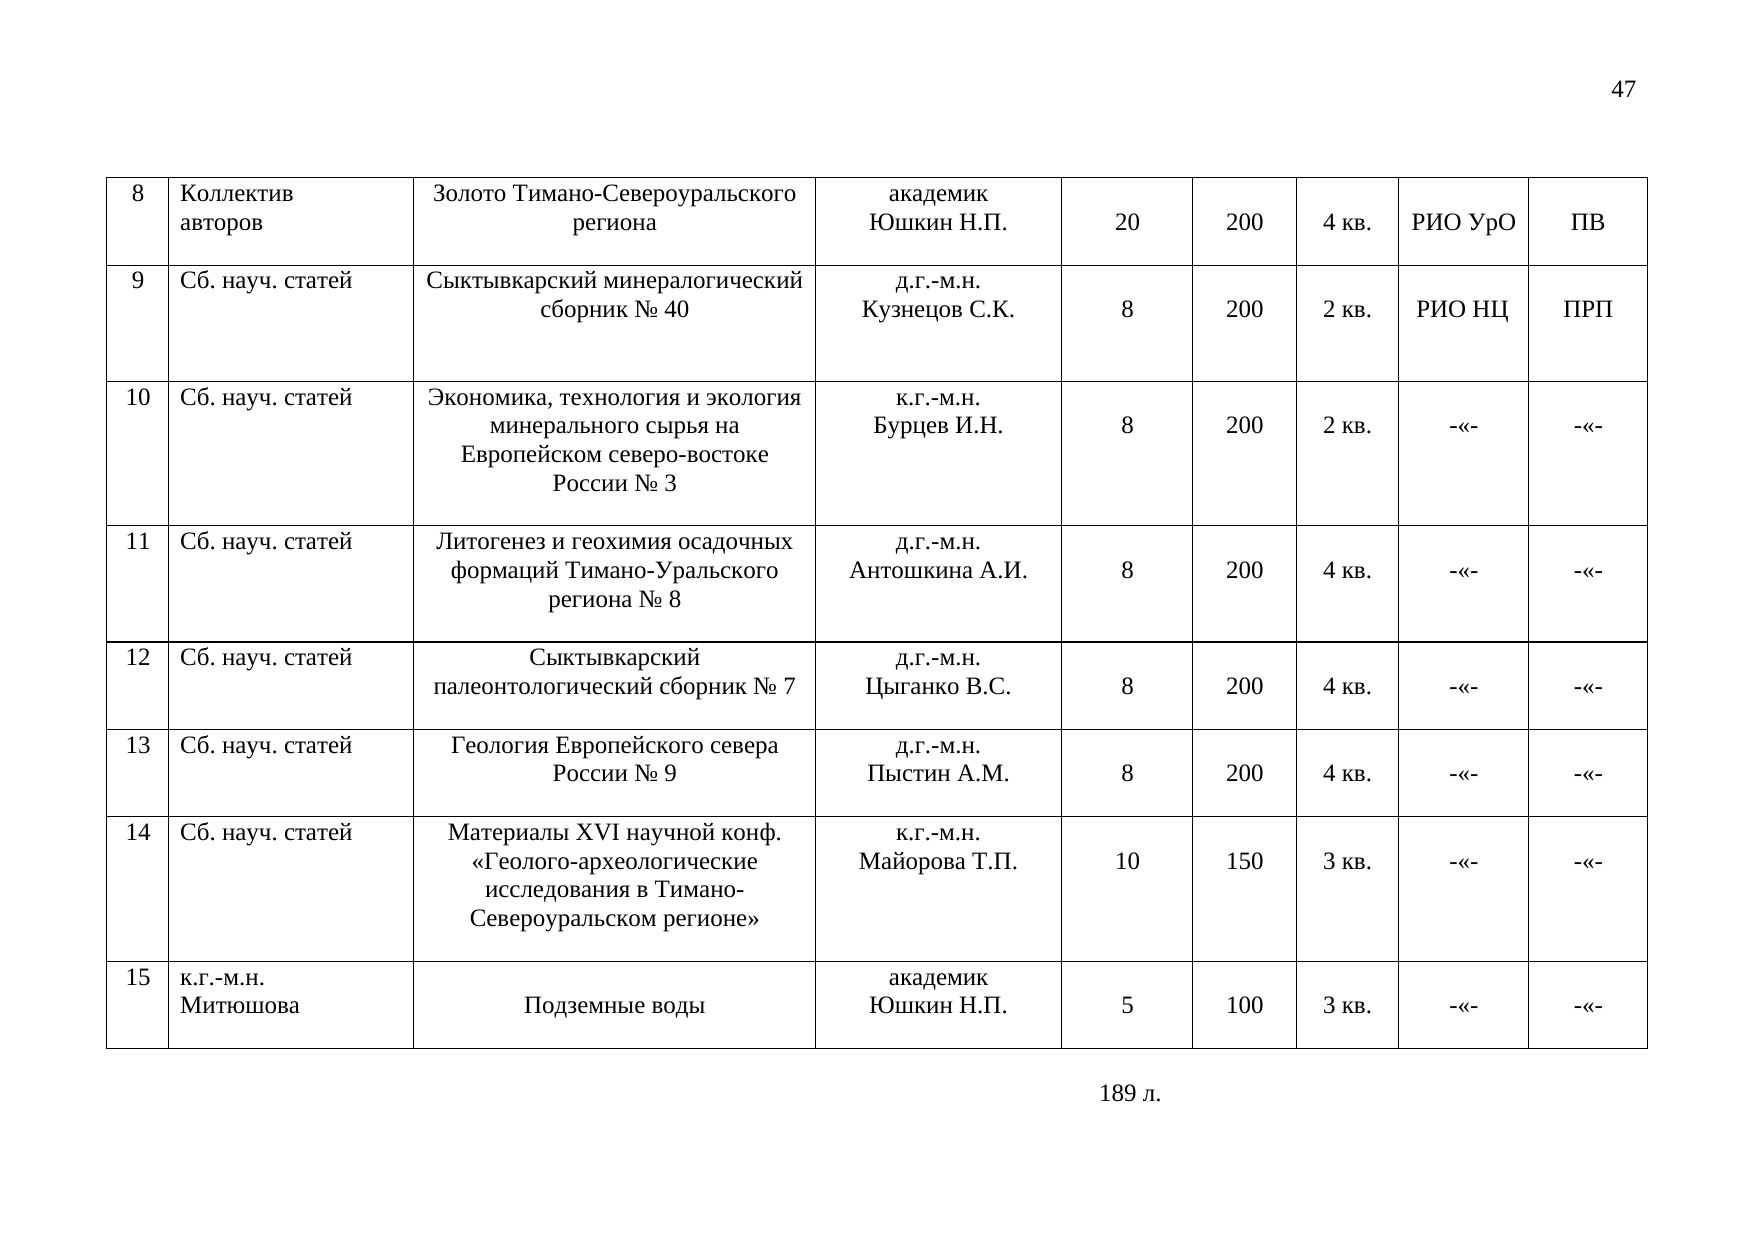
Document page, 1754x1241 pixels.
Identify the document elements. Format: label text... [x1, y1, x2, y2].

table_cell 20 [1062, 178, 1192, 264]
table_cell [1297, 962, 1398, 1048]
table_cell РИО УрО [1399, 178, 1528, 264]
table_cell 4 кв. [1297, 526, 1398, 641]
table_cell 14 [107, 817, 168, 961]
table_cell 8 [1062, 730, 1192, 816]
table_cell 11 [107, 526, 168, 641]
table_cell Материалы ХVI научной конф. «Геолого-археологические исследования в Тимано-Североуральском регионе» [414, 817, 815, 961]
table_cell 4 кв. [1297, 178, 1398, 264]
table_cell 10 [107, 382, 168, 525]
table_cell Сб. науч. статей [169, 382, 413, 525]
table_cell Золото Тимано-Североуральского региона [414, 178, 815, 264]
table_cell 12 [107, 643, 168, 729]
table_cell 8 [1062, 382, 1192, 525]
table_cell Сыктывкарский палеонтологический сборник № 7 [414, 643, 815, 729]
table_cell 5 [1062, 962, 1192, 1048]
table_cell Сб. науч. статей [169, 526, 413, 641]
table_cell 100 [1193, 962, 1296, 1048]
table_cell -«- [1529, 526, 1647, 641]
table_cell 8 [1062, 266, 1192, 381]
table_cell -«- [1399, 526, 1528, 641]
table_cell -«- [1399, 643, 1528, 729]
table_cell РИО НЦ [1399, 266, 1528, 381]
table_cell -«- [1529, 730, 1647, 816]
table_cell -«- [1529, 382, 1647, 525]
table_cell 10 [1062, 817, 1192, 961]
table_cell Сб. науч. статей [169, 643, 413, 729]
table_cell к.г.-м.н. Митюшова [169, 962, 413, 1048]
table_cell 13 [107, 730, 168, 816]
table_cell Сб. науч. статей [169, 817, 413, 961]
table_cell Литогенез и геохимия осадочных формаций Тимано-Уральского региона № 8 [414, 526, 815, 641]
table_cell д.г.-м.н. Цыганко В.С. [816, 643, 1061, 729]
table_cell Подземные воды [414, 962, 815, 1048]
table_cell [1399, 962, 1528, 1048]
table_cell Коллектив авторов [169, 178, 413, 264]
table_cell д.г.-м.н. Антошкина А.И. [816, 526, 1061, 641]
table_cell 9 [107, 266, 168, 381]
table_cell 200 [1193, 643, 1296, 729]
text 189 л. [118, 1078, 1636, 1107]
table_cell Сб. науч. статей [169, 266, 413, 381]
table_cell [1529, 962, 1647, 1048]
table_cell 4 кв. [1297, 643, 1398, 729]
table_cell 200 [1193, 266, 1296, 381]
table_cell ПВ [1529, 178, 1647, 264]
table_cell 200 [1193, 526, 1296, 641]
table_cell Сыктывкарский минералогический сборник № 40 [414, 266, 815, 381]
table_cell Сб. науч. статей [169, 730, 413, 816]
table_cell 200 [1193, 382, 1296, 525]
table_cell Экономика, технология и экология минерального сырья на Европейском северо-востоке России № 3 [414, 382, 815, 525]
table_cell -«- [1529, 643, 1647, 729]
table_cell 4 кв. [1297, 730, 1398, 816]
table_cell ПРП [1529, 266, 1647, 381]
table_cell -«- [1399, 817, 1528, 961]
table_cell 2 кв. [1297, 266, 1398, 381]
table_cell 200 [1193, 178, 1296, 264]
table_cell к.г.-м.н. Бурцев И.Н. [816, 382, 1061, 525]
table_cell академик Юшкин Н.П. [816, 178, 1061, 264]
table_cell 8 [1062, 643, 1192, 729]
table_cell д.г.-м.н. Кузнецов С.К. [816, 266, 1061, 381]
table_cell 200 [1193, 730, 1296, 816]
table_cell 8 [1062, 526, 1192, 641]
table_cell 8 [107, 178, 168, 264]
table_cell 3 кв. [1297, 817, 1398, 961]
table_cell 150 [1193, 817, 1296, 961]
table_cell -«- [1399, 730, 1528, 816]
table_cell д.г.-м.н. Пыстин А.М. [816, 730, 1061, 816]
table_cell Геология Европейского севера России № 9 [414, 730, 815, 816]
table_cell 2 кв. [1297, 382, 1398, 525]
table_cell 15 [107, 962, 168, 1048]
table_cell к.г.-м.н. Майорова Т.П. [816, 817, 1061, 961]
table_cell -«- [1529, 817, 1647, 961]
table_cell академик Юшкин Н.П. [816, 962, 1061, 1048]
table_cell -«- [1399, 382, 1528, 525]
